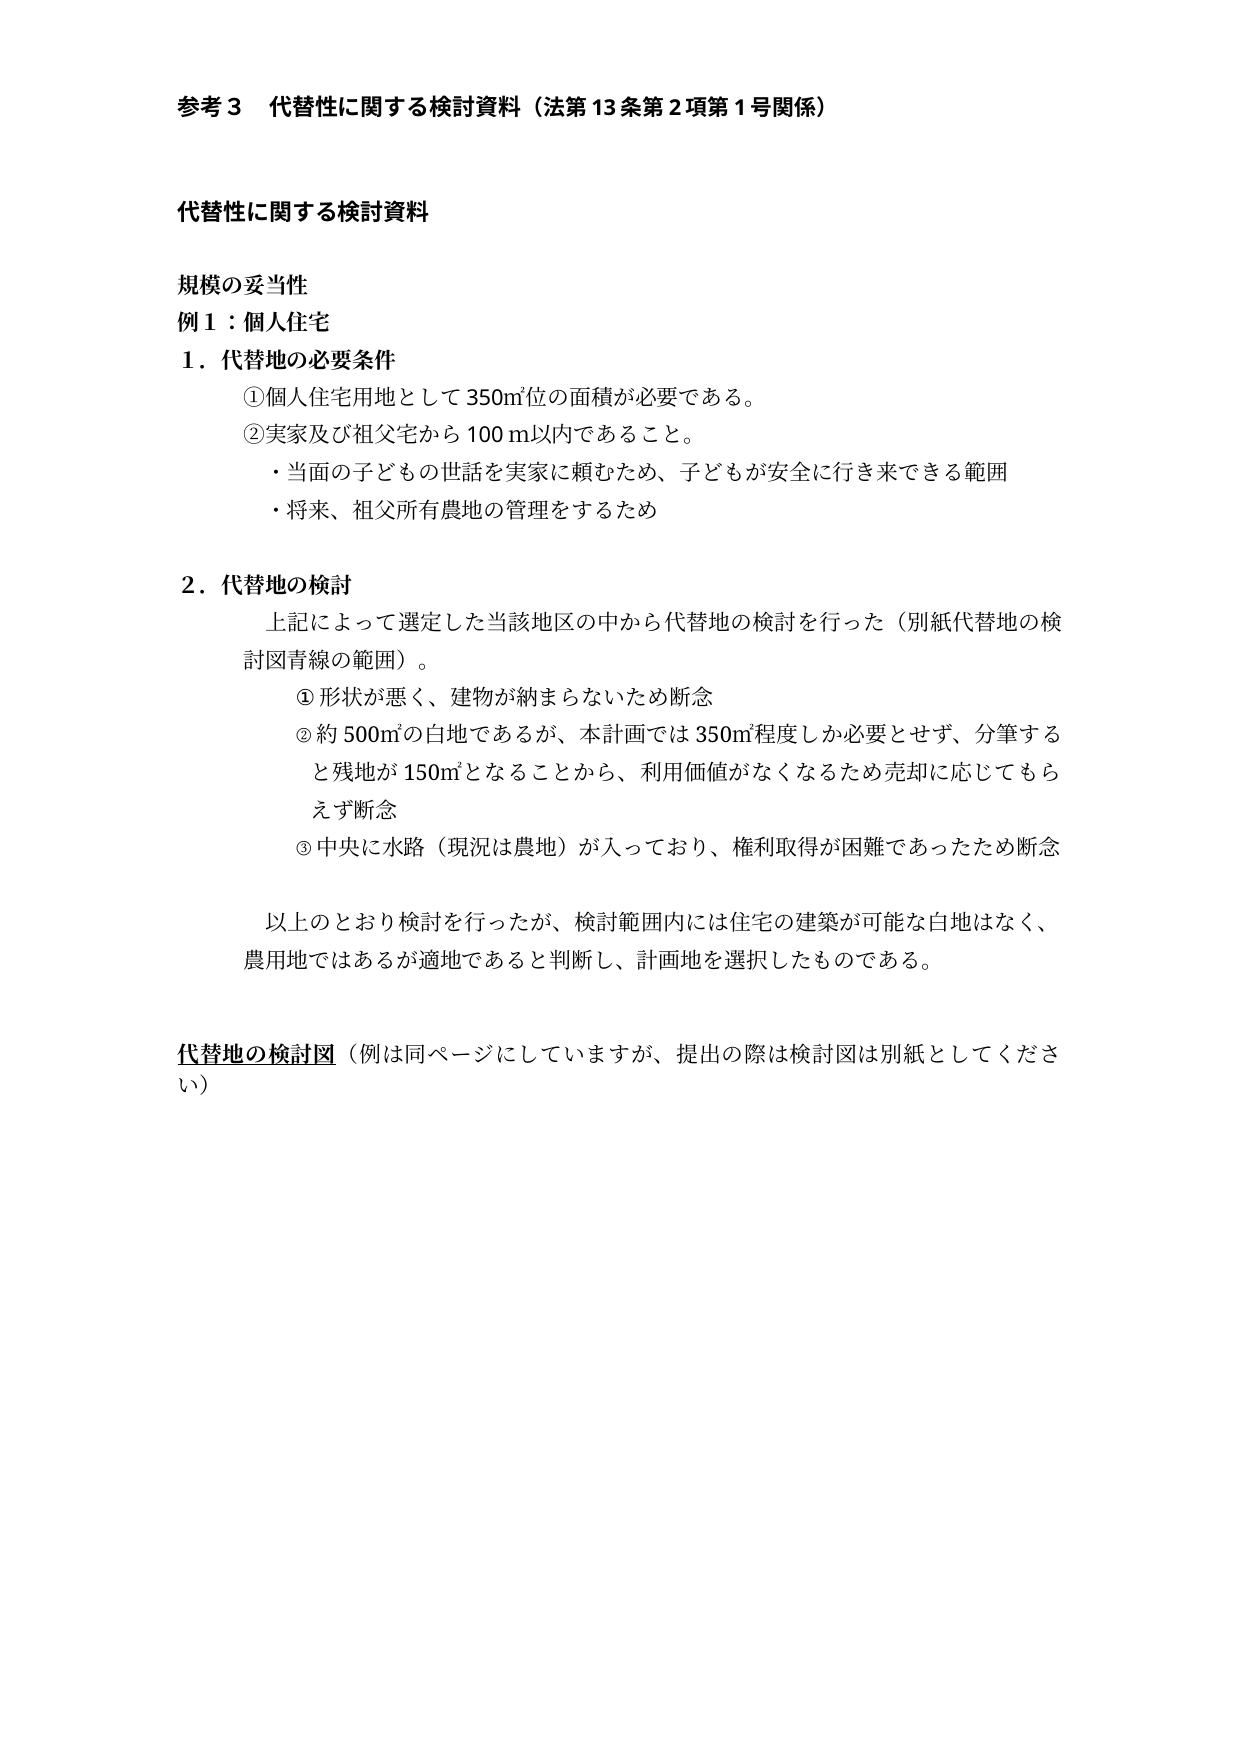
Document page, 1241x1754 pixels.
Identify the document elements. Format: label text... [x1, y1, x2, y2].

text ２．代替地の検討 [177, 565, 1063, 602]
text 代替性に関する検討資料 [177, 194, 1063, 227]
text ②実家及び祖父宅から100ｍ以内であること。 [177, 415, 1063, 452]
text 上記によって選定した当該地区の中から代替地の検討を行った（別紙代替地の検討図青線の範囲）。 [243, 602, 1063, 677]
text 規模の妥当性 [177, 265, 1063, 302]
text １．代替地の必要条件 [177, 340, 1063, 377]
text ③中央に水路（現況は農地）が入っており、権利取得が困難であったため断念 [295, 827, 1063, 865]
text 例１：個人住宅 [177, 302, 1063, 340]
text ・将来、祖父所有農地の管理をするため [177, 490, 1063, 527]
text 代替地の検討図（例は同ページにしていますが、提出の際は検討図は別紙としてください） [177, 1037, 1063, 1100]
text ①形状が悪く、建物が納まらないため断念 [295, 677, 1063, 715]
text ①個人住宅用地として350㎡位の面積が必要である。 [177, 377, 1063, 415]
text ・当面の子どもの世話を実家に頼むため、子どもが安全に行き来できる範囲 [177, 452, 1063, 490]
text 以上のとおり検討を行ったが、検討範囲内には住宅の建築が可能な白地はなく、農用地ではあるが適地であると判断し、計画地を選択したものである。 [177, 902, 1063, 977]
text ②約500㎡の白地であるが、本計画では350㎡程度しか必要とせず、分筆すると残地が150㎡となることから、利用価値がなくなるため売却に応じてもらえず断念 [295, 715, 1063, 827]
